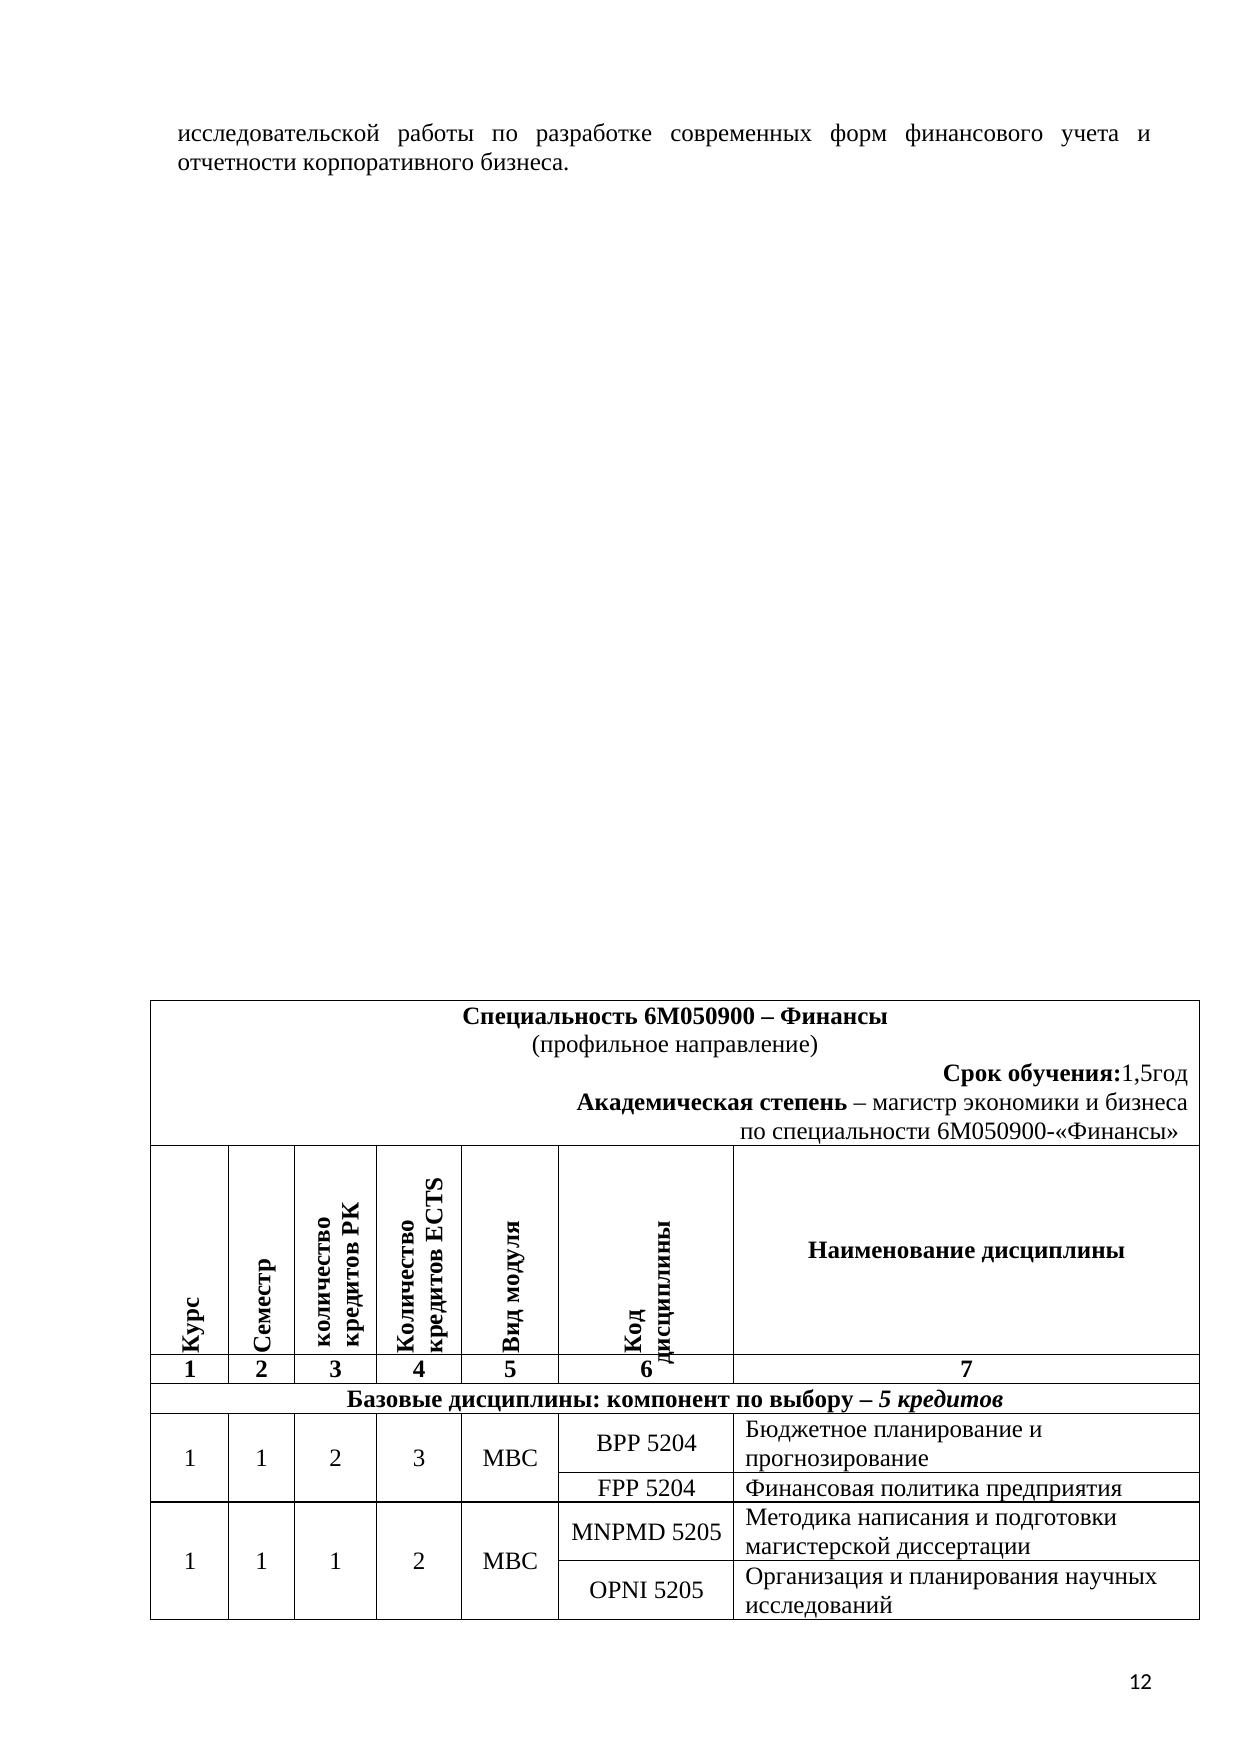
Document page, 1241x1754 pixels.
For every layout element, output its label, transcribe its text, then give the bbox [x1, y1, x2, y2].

table_cell MNPMD 5205 [559, 1503, 733, 1560]
table_cell 1 [151, 1503, 228, 1618]
table_cell Базовые дисциплины: компонент по выбору – 5 кредитов [151, 1384, 1199, 1413]
table_cell 5 [462, 1355, 558, 1383]
table_cell Организация и планирования научных исследований [734, 1561, 1199, 1618]
table_cell Курс [151, 1146, 228, 1353]
table_cell 6 [559, 1355, 733, 1383]
table_cell 3 [377, 1414, 461, 1501]
table_cell Вид модуля [462, 1146, 558, 1353]
table_cell 1 [295, 1503, 376, 1618]
table_cell МВС [462, 1503, 558, 1618]
table_cell Методика написания и подготовки магистерской диссертации [734, 1503, 1199, 1560]
table_cell Наименование дисциплины [734, 1146, 1199, 1353]
table_cell 7 [734, 1355, 1199, 1383]
table_cell МВС [462, 1414, 558, 1501]
table_cell 1 [151, 1414, 228, 1501]
table_cell 1 [229, 1503, 294, 1618]
table_cell 2 [229, 1355, 294, 1383]
table_cell FPP 5204 [559, 1473, 733, 1501]
table_cell количество кредитов РК [295, 1146, 376, 1353]
table_header Специальность 6М050900 – Финансы (профильное направление) Срок обучения:1,5год Академическая степень – магистр экономики и бизнеса по специальности 6М050900-«Финансы» [151, 1001, 1199, 1144]
table_cell BPP 5204 [559, 1414, 733, 1472]
table_cell Бюджетное планирование и прогнозирование [734, 1414, 1199, 1472]
table_cell 3 [295, 1355, 376, 1383]
table_cell Код дисциплины [559, 1146, 733, 1353]
table_cell Семестр [229, 1146, 294, 1353]
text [177, 118, 1152, 176]
table_cell 2 [295, 1414, 376, 1501]
table_cell Финансовая политика предприятия [734, 1473, 1199, 1501]
table_cell 1 [151, 1355, 228, 1383]
table_cell Количество кредитов ECTS [377, 1146, 461, 1353]
table_cell OPNI 5205 [559, 1561, 733, 1618]
table_cell 2 [377, 1503, 461, 1618]
table_cell 1 [229, 1414, 294, 1501]
table_cell 4 [377, 1355, 461, 1383]
